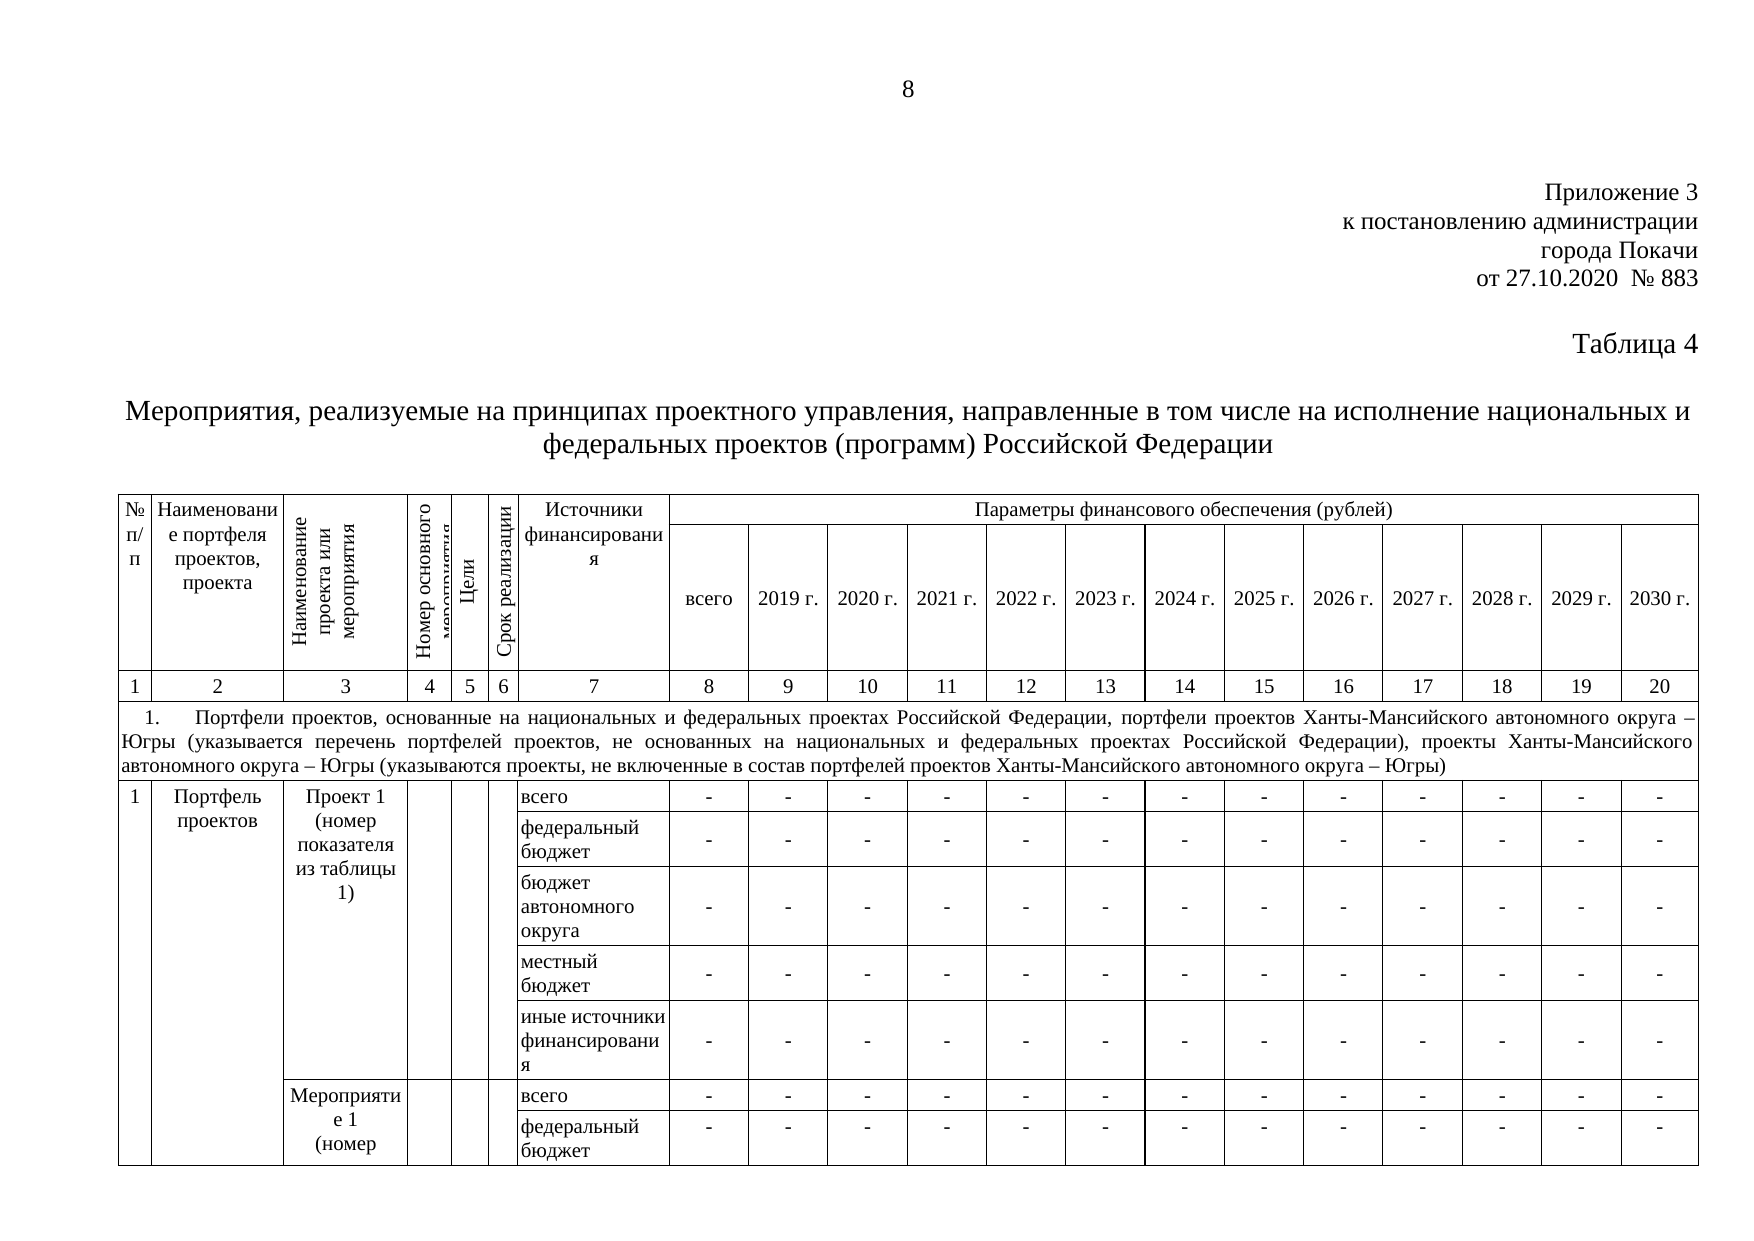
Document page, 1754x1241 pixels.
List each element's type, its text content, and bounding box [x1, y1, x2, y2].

table_cell Портфели проектов, основанные на национальных и федеральных проектах Российской Федерации, портфели проектов Ханты-Мансийского автономного округа – Югры (указывается перечень портфелей проектов, не основанных на национальных и федеральных проектах Российской Федерации), проекты Ханты-Мансийского автономного округа – Югры (указываются проекты, не включенные в состав портфелей проектов Ханты-Мансийского автономного округа – Югры) [119, 702, 1698, 780]
table_cell 16 [1304, 671, 1382, 701]
text к постановлению администрации [118, 206, 1698, 235]
table_header Наименование портфеля проектов, проекта [152, 495, 283, 670]
table_cell 2026 г. [1304, 525, 1382, 670]
table_cell - [828, 1001, 907, 1079]
table_cell - [749, 781, 827, 811]
table_cell - [1622, 1001, 1698, 1079]
table_cell - [987, 867, 1065, 945]
table_cell - [1542, 1080, 1621, 1110]
table_cell 2027 г. [1383, 525, 1462, 670]
table_cell Мероприятие 1 (номер показателя из таблицы 1) [284, 1080, 407, 1165]
table_cell - [828, 1111, 907, 1165]
table_cell - [1622, 812, 1698, 866]
table_cell 7 [519, 671, 669, 701]
table_cell - [987, 781, 1065, 811]
table_cell - [908, 781, 986, 811]
table_cell - [987, 946, 1065, 1000]
table_cell 2021 г. [908, 525, 986, 670]
table_cell 2030 г. [1622, 525, 1698, 670]
table_cell 10 [828, 671, 907, 701]
table_cell - [1304, 781, 1382, 811]
table_cell - [1146, 946, 1224, 1000]
table_cell [489, 1080, 517, 1165]
table_cell 2028 г. [1463, 525, 1541, 670]
table_cell - [987, 1080, 1065, 1110]
table_cell 13 [1066, 671, 1144, 701]
table_cell местный бюджет [518, 946, 669, 1000]
table_cell - [828, 946, 907, 1000]
text города Покачи [118, 235, 1698, 263]
table_header Параметры финансового обеспечения (рублей) [670, 495, 1698, 524]
table_cell - [987, 1001, 1065, 1079]
table_cell Портфель проектов [152, 781, 283, 1165]
table_cell 8 [670, 671, 748, 701]
table_cell 5 [452, 671, 488, 701]
table_cell - [1542, 781, 1621, 811]
table_cell - [1304, 867, 1382, 945]
table_cell - [987, 1111, 1065, 1165]
table_cell - [1066, 1080, 1144, 1110]
table_cell 1 [119, 781, 151, 1165]
table_cell - [1383, 1111, 1462, 1165]
table_cell - [1383, 946, 1462, 1000]
table_cell 20 [1622, 671, 1698, 701]
table_cell - [1225, 867, 1303, 945]
table_cell 4 [408, 671, 451, 701]
table_cell 18 [1463, 671, 1541, 701]
table_cell - [828, 812, 907, 866]
table_cell - [1622, 946, 1698, 1000]
table_cell - [1463, 781, 1541, 811]
table_cell федеральный бюджет [518, 1111, 669, 1165]
table_cell 12 [987, 671, 1065, 701]
table_cell - [1225, 946, 1303, 1000]
table_cell 2022 г. [987, 525, 1065, 670]
table_cell 2020 г. [828, 525, 907, 670]
table_cell бюджет автономного округа [518, 867, 669, 945]
table_cell 17 [1383, 671, 1462, 701]
table_cell - [749, 946, 827, 1000]
table_header Наименование проекта или мероприятия [284, 495, 407, 670]
table_cell 15 [1225, 671, 1303, 701]
table_cell - [1066, 867, 1144, 945]
table_cell - [908, 867, 986, 945]
table_cell - [1463, 1111, 1541, 1165]
table_cell - [749, 1080, 827, 1110]
table_cell - [1304, 1001, 1382, 1079]
table_header Срок реализации [489, 495, 518, 670]
table_cell - [1146, 867, 1224, 945]
text Мероприятия, реализуемые на принципах проектного управления, направленные в том числе на исполнение национальных и федеральных проектов (программ) Российской Федерации [118, 393, 1698, 460]
table_cell - [749, 867, 827, 945]
table_cell - [1225, 781, 1303, 811]
table_cell [408, 781, 451, 1079]
table_cell 2019 г. [749, 525, 827, 670]
table_cell - [1225, 1001, 1303, 1079]
table_cell - [1383, 781, 1462, 811]
table_cell - [1146, 1111, 1224, 1165]
table_cell 19 [1542, 671, 1621, 701]
table_cell 2025 г. [1225, 525, 1303, 670]
table_cell - [1225, 812, 1303, 866]
table_cell - [670, 867, 748, 945]
table_cell - [1383, 1080, 1462, 1110]
table_cell Проект 1 (номер показателя из таблицы 1) [284, 781, 407, 1079]
table_cell - [670, 1080, 748, 1110]
table_cell - [1383, 1001, 1462, 1079]
table_cell 14 [1146, 671, 1224, 701]
table_cell федеральный бюджет [518, 812, 669, 866]
table_cell - [1383, 812, 1462, 866]
table_cell всего [670, 525, 748, 670]
table_cell - [1146, 1080, 1224, 1110]
table_cell 2 [152, 671, 283, 701]
table_cell - [1622, 1080, 1698, 1110]
table_cell - [1542, 1001, 1621, 1079]
table_cell - [1304, 946, 1382, 1000]
table_cell - [1542, 1111, 1621, 1165]
table_cell 1 [119, 671, 151, 701]
table_cell - [1622, 867, 1698, 945]
table_cell - [908, 1001, 986, 1079]
table_cell - [670, 812, 748, 866]
table_cell - [828, 781, 907, 811]
table_cell - [1383, 867, 1462, 945]
table_cell - [1225, 1111, 1303, 1165]
table_cell - [749, 1001, 827, 1079]
table_cell - [828, 867, 907, 945]
table_cell - [1146, 812, 1224, 866]
text от 27.10.2020 № 883 [118, 263, 1698, 292]
table_cell - [1304, 1111, 1382, 1165]
table_cell - [1146, 781, 1224, 811]
table_cell - [908, 1080, 986, 1110]
table_cell - [908, 1111, 986, 1165]
table_cell - [1542, 867, 1621, 945]
table_header Цели [452, 495, 488, 670]
table_cell - [1622, 781, 1698, 811]
table_cell всего [518, 1080, 669, 1110]
table_cell - [1542, 946, 1621, 1000]
table_header № п/п [119, 495, 151, 670]
table_cell - [987, 812, 1065, 866]
table_cell - [1066, 1001, 1144, 1079]
table_cell - [1463, 946, 1541, 1000]
text Таблица 4 [118, 326, 1698, 359]
table_cell - [828, 1080, 907, 1110]
table_cell - [1066, 812, 1144, 866]
table_cell [489, 781, 517, 1079]
table_cell - [1066, 946, 1144, 1000]
table_cell - [670, 1111, 748, 1165]
table_cell [452, 1080, 488, 1165]
table_cell - [670, 781, 748, 811]
table_cell 2023 г. [1066, 525, 1144, 670]
table_cell - [1463, 1001, 1541, 1079]
table_cell 9 [749, 671, 827, 701]
table_cell 3 [284, 671, 407, 701]
table_cell - [908, 812, 986, 866]
table_cell всего [518, 781, 669, 811]
table_cell - [1542, 812, 1621, 866]
table_cell - [1622, 1111, 1698, 1165]
table_cell - [1463, 867, 1541, 945]
table_cell - [1066, 1111, 1144, 1165]
table_cell - [1463, 1080, 1541, 1110]
table_cell 2029 г. [1542, 525, 1621, 670]
table_header Источники финансирования [519, 495, 669, 670]
table_cell - [1146, 1001, 1224, 1079]
table_cell - [908, 946, 986, 1000]
table_cell - [749, 812, 827, 866]
table_cell - [1304, 1080, 1382, 1110]
text Приложение 3 [118, 177, 1698, 206]
table_cell 6 [489, 671, 518, 701]
table_header Номер основного мероприятия [408, 495, 451, 670]
table_cell - [749, 1111, 827, 1165]
table_cell - [1463, 812, 1541, 866]
table_cell 11 [908, 671, 986, 701]
table_cell [452, 781, 488, 1079]
table_cell - [670, 1001, 748, 1079]
table_cell - [1225, 1080, 1303, 1110]
table_cell - [670, 946, 748, 1000]
table_cell - [1066, 781, 1144, 811]
table_cell 2024 г. [1146, 525, 1224, 670]
table_cell [408, 1080, 451, 1165]
table_cell - [1304, 812, 1382, 866]
table_cell иные источники финансирования [518, 1001, 669, 1079]
